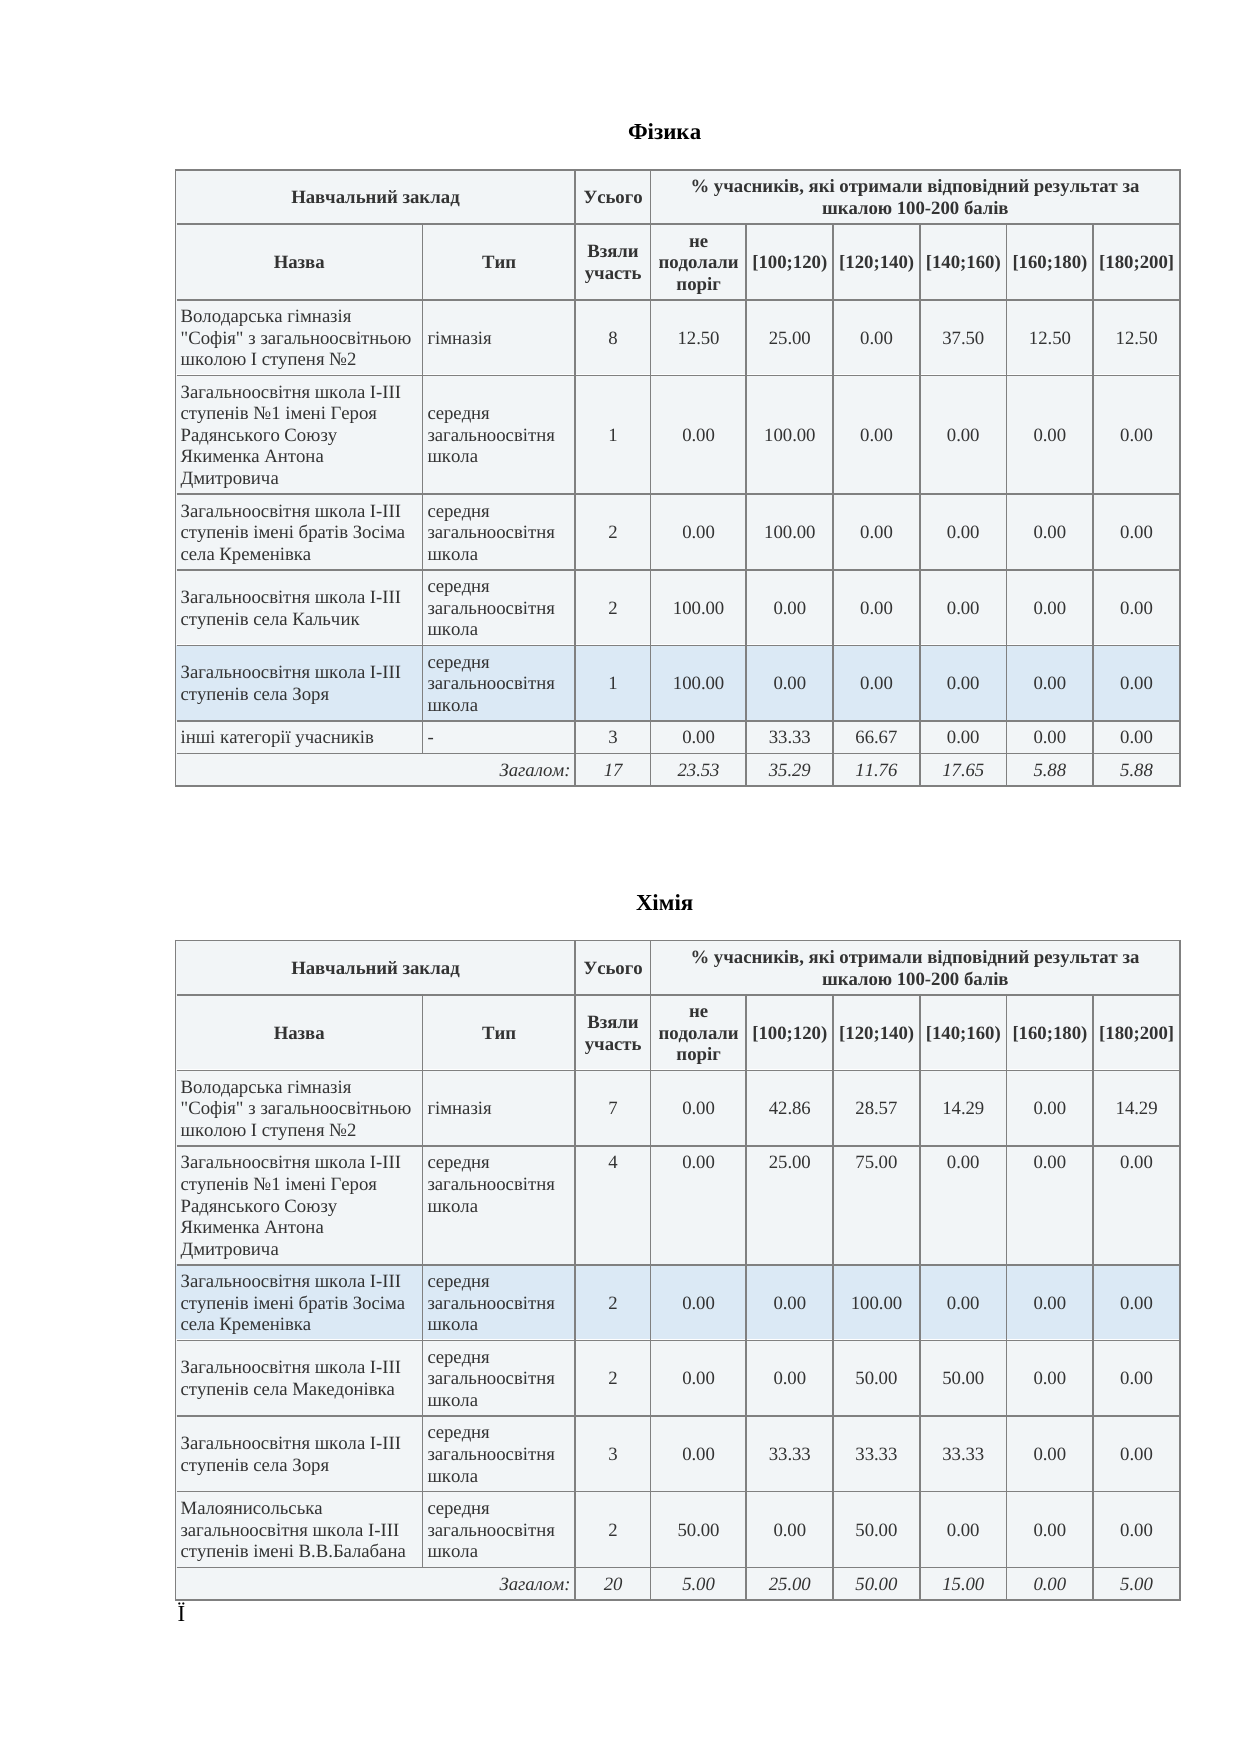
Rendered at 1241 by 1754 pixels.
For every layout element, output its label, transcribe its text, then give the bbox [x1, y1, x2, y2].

table_cell 75.00 [834, 1147, 919, 1264]
table_cell 0.00 [1007, 722, 1092, 753]
table_cell 2 [576, 1341, 650, 1415]
table_cell 0.00 [1094, 1341, 1179, 1415]
table_cell 8 [576, 301, 650, 374]
table_cell Загальноосвітня школа І-ІІІ ступенів села Зоря [176, 1416, 422, 1491]
table_cell 0.00 [747, 571, 832, 644]
table_cell не подолали поріг [651, 225, 745, 299]
table_cell 37.50 [921, 301, 1006, 374]
table_cell 0.00 [1007, 376, 1092, 493]
table_cell 0.00 [1007, 1266, 1092, 1339]
table_cell 4 [576, 1147, 650, 1264]
table_cell Назва [176, 224, 422, 299]
table_cell 0.00 [1007, 571, 1092, 644]
table_cell 2 [576, 1266, 650, 1339]
table_cell 33.33 [834, 1417, 919, 1491]
table_cell [140;160) [921, 996, 1006, 1069]
table_cell 0.00 [834, 495, 919, 569]
table_cell 0.00 [834, 646, 919, 720]
table_cell 3 [576, 722, 650, 753]
table_cell 5.00 [651, 1568, 745, 1599]
table_cell 0.00 [651, 722, 745, 753]
table_cell інші категорії учасників [176, 721, 422, 753]
table_cell 33.33 [747, 722, 832, 753]
table_cell 50.00 [834, 1568, 919, 1599]
table_cell 5.00 [1094, 1568, 1179, 1599]
table_header Навчальний заклад [176, 171, 574, 223]
table_cell 11.76 [834, 754, 919, 785]
table_cell 25.00 [747, 1147, 832, 1264]
table_cell Загальноосвітня школа І-ІІІ ступенів села Зоря [176, 646, 422, 720]
table_cell Загалом: [176, 754, 574, 785]
table_cell 17 [576, 754, 650, 785]
table_cell [140;160) [921, 225, 1006, 299]
table_cell 12.50 [1094, 301, 1179, 374]
table_cell [120;140) [834, 225, 919, 299]
table_cell 0.00 [921, 1147, 1006, 1264]
table_cell Тип [423, 996, 574, 1069]
table_cell 0.00 [1007, 1341, 1092, 1415]
table_cell 50.00 [921, 1341, 1006, 1415]
table_cell Взяли участь [576, 225, 650, 299]
table_cell 20 [576, 1568, 650, 1599]
table_cell 5.88 [1094, 754, 1179, 785]
table_cell 12.50 [651, 301, 745, 374]
table_cell 1 [576, 376, 650, 493]
table_cell 0.00 [1007, 1147, 1092, 1264]
table_cell середня загальноосвітня школа [423, 1492, 574, 1566]
table_cell 100.00 [651, 646, 745, 720]
table_cell Володарська гімназія "Софія" з загальноосвітньою школою І ступеня №2 [176, 300, 422, 374]
table_cell 100.00 [747, 495, 832, 569]
table_cell Малоянисольська загальноосвітня школа І-ІІІ ступенів імені В.В.Балабана [176, 1492, 422, 1566]
table_cell [180;200] [1094, 225, 1179, 299]
table_cell 0.00 [1007, 1071, 1092, 1145]
table_cell 0.00 [1094, 1147, 1179, 1264]
table_cell 33.33 [921, 1417, 1006, 1491]
table_cell 0.00 [747, 1266, 832, 1339]
table_cell 0.00 [834, 301, 919, 374]
table_cell 100.00 [651, 571, 745, 644]
table_cell 0.00 [834, 376, 919, 493]
table_cell 0.00 [651, 376, 745, 493]
table_cell 66.67 [834, 722, 919, 753]
table_cell 0.00 [921, 376, 1006, 493]
table_cell Загальноосвітня школа I-III ступенів №1 імені Героя Радянського Союзу Якименка Антона Дмитровича [176, 1146, 422, 1264]
table_cell 33.33 [747, 1417, 832, 1491]
table_cell Загальноосвітня школа I-III ступенів імені братів Зосіма села Кременівка [176, 1265, 422, 1339]
table_cell [100;120) [747, 996, 832, 1069]
table_cell - [423, 722, 574, 753]
table_cell 23.53 [651, 754, 745, 785]
table_cell 0.00 [1094, 376, 1179, 493]
table_cell 0.00 [921, 646, 1006, 720]
table_cell 0.00 [921, 495, 1006, 569]
table_cell 25.00 [747, 1568, 832, 1599]
table_cell Назва [176, 995, 422, 1069]
table_cell 5.88 [1007, 754, 1092, 785]
table_cell 0.00 [1094, 1266, 1179, 1339]
table_cell 50.00 [834, 1492, 919, 1566]
table_cell 0.00 [921, 722, 1006, 753]
table_cell 0.00 [1007, 495, 1092, 569]
table_cell 2 [576, 1492, 650, 1566]
table_cell 0.00 [1094, 646, 1179, 720]
table_cell 0.00 [1007, 1568, 1092, 1599]
table_cell середня загальноосвітня школа [423, 1147, 574, 1264]
table_header Навчальний заклад [176, 941, 574, 994]
table_cell 0.00 [1094, 722, 1179, 753]
table_cell 3 [576, 1417, 650, 1491]
table_cell Взяли участь [576, 996, 650, 1069]
table_header Усього [576, 171, 650, 223]
table_cell гімназія [423, 301, 574, 374]
table_cell 14.29 [1094, 1071, 1179, 1145]
table_header % учасників, які отримали відповідний результат за шкалою 100-200 балів [651, 941, 1179, 994]
table_cell [180;200] [1094, 996, 1179, 1069]
table_cell Загальноосвітня школа I-III ступенів №1 імені Героя Радянського Союзу Якименка Антона Дмитровича [176, 376, 422, 493]
table_cell Загальноосвітня школа I-III ступенів села Кальчик [176, 570, 422, 644]
table_cell гімназія [423, 1071, 574, 1145]
table_cell середня загальноосвітня школа [423, 646, 574, 720]
table_header % учасників, які отримали відповідний результат за шкалою 100-200 балів [651, 171, 1179, 223]
table_cell 0.00 [651, 1341, 745, 1415]
table_cell 42.86 [747, 1071, 832, 1145]
table_cell 100.00 [834, 1266, 919, 1339]
table_cell 0.00 [1094, 495, 1179, 569]
table_cell Загалом: [176, 1568, 574, 1599]
table_cell 0.00 [921, 571, 1006, 644]
table_cell Володарська гімназія "Софія" з загальноосвітньою школою І ступеня №2 [176, 1071, 422, 1145]
table_cell 0.00 [1094, 1417, 1179, 1491]
table_cell [120;140) [834, 996, 919, 1069]
table_cell Тип [423, 225, 574, 299]
table_cell 0.00 [651, 1147, 745, 1264]
table_cell 14.29 [921, 1071, 1006, 1145]
table_cell 12.50 [1007, 301, 1092, 374]
table_cell Загальноосвітня школа I-III ступенів імені братів Зосіма села Кременівка [176, 494, 422, 569]
table_cell 0.00 [651, 495, 745, 569]
table_cell [160;180) [1007, 996, 1092, 1069]
table_cell 0.00 [834, 571, 919, 644]
table_cell 25.00 [747, 301, 832, 374]
table_cell 2 [576, 495, 650, 569]
table_cell 1 [576, 646, 650, 720]
table_cell середня загальноосвітня школа [423, 1341, 574, 1415]
text Фізика [177, 118, 1152, 144]
text Ї [177, 1601, 1152, 1627]
table_cell 0.00 [921, 1266, 1006, 1339]
table_cell Загальноосвітня школа I-III ступенів села Македонівка [176, 1341, 422, 1415]
table_cell 0.00 [1094, 571, 1179, 644]
table_cell 35.29 [747, 754, 832, 785]
table_cell 7 [576, 1071, 650, 1145]
table_cell 0.00 [651, 1417, 745, 1491]
table_cell середня загальноосвітня школа [423, 495, 574, 569]
table_header Усього [576, 941, 650, 994]
table_cell 100.00 [747, 376, 832, 493]
table_cell 0.00 [747, 1492, 832, 1566]
table_cell 0.00 [747, 646, 832, 720]
table_cell середня загальноосвітня школа [423, 1417, 574, 1491]
table_cell 0.00 [1007, 1417, 1092, 1491]
table_cell 0.00 [1007, 1492, 1092, 1566]
table_cell 0.00 [747, 1341, 832, 1415]
table_cell 50.00 [651, 1492, 745, 1566]
table_cell 15.00 [921, 1568, 1006, 1599]
table_cell 0.00 [1094, 1492, 1179, 1566]
table_cell 28.57 [834, 1071, 919, 1145]
text Хімія [177, 889, 1152, 915]
table_cell 50.00 [834, 1341, 919, 1415]
table_cell не подолали поріг [651, 996, 745, 1069]
table_cell 0.00 [651, 1266, 745, 1339]
table_cell середня загальноосвітня школа [423, 376, 574, 493]
table_cell середня загальноосвітня школа [423, 571, 574, 644]
table_cell [100;120) [747, 225, 832, 299]
table_cell середня загальноосвітня школа [423, 1266, 574, 1339]
table_cell [160;180) [1007, 225, 1092, 299]
table_cell 0.00 [651, 1071, 745, 1145]
table_cell 0.00 [921, 1492, 1006, 1566]
table_cell 0.00 [1007, 646, 1092, 720]
table_cell 17.65 [921, 754, 1006, 785]
table_cell 2 [576, 571, 650, 644]
